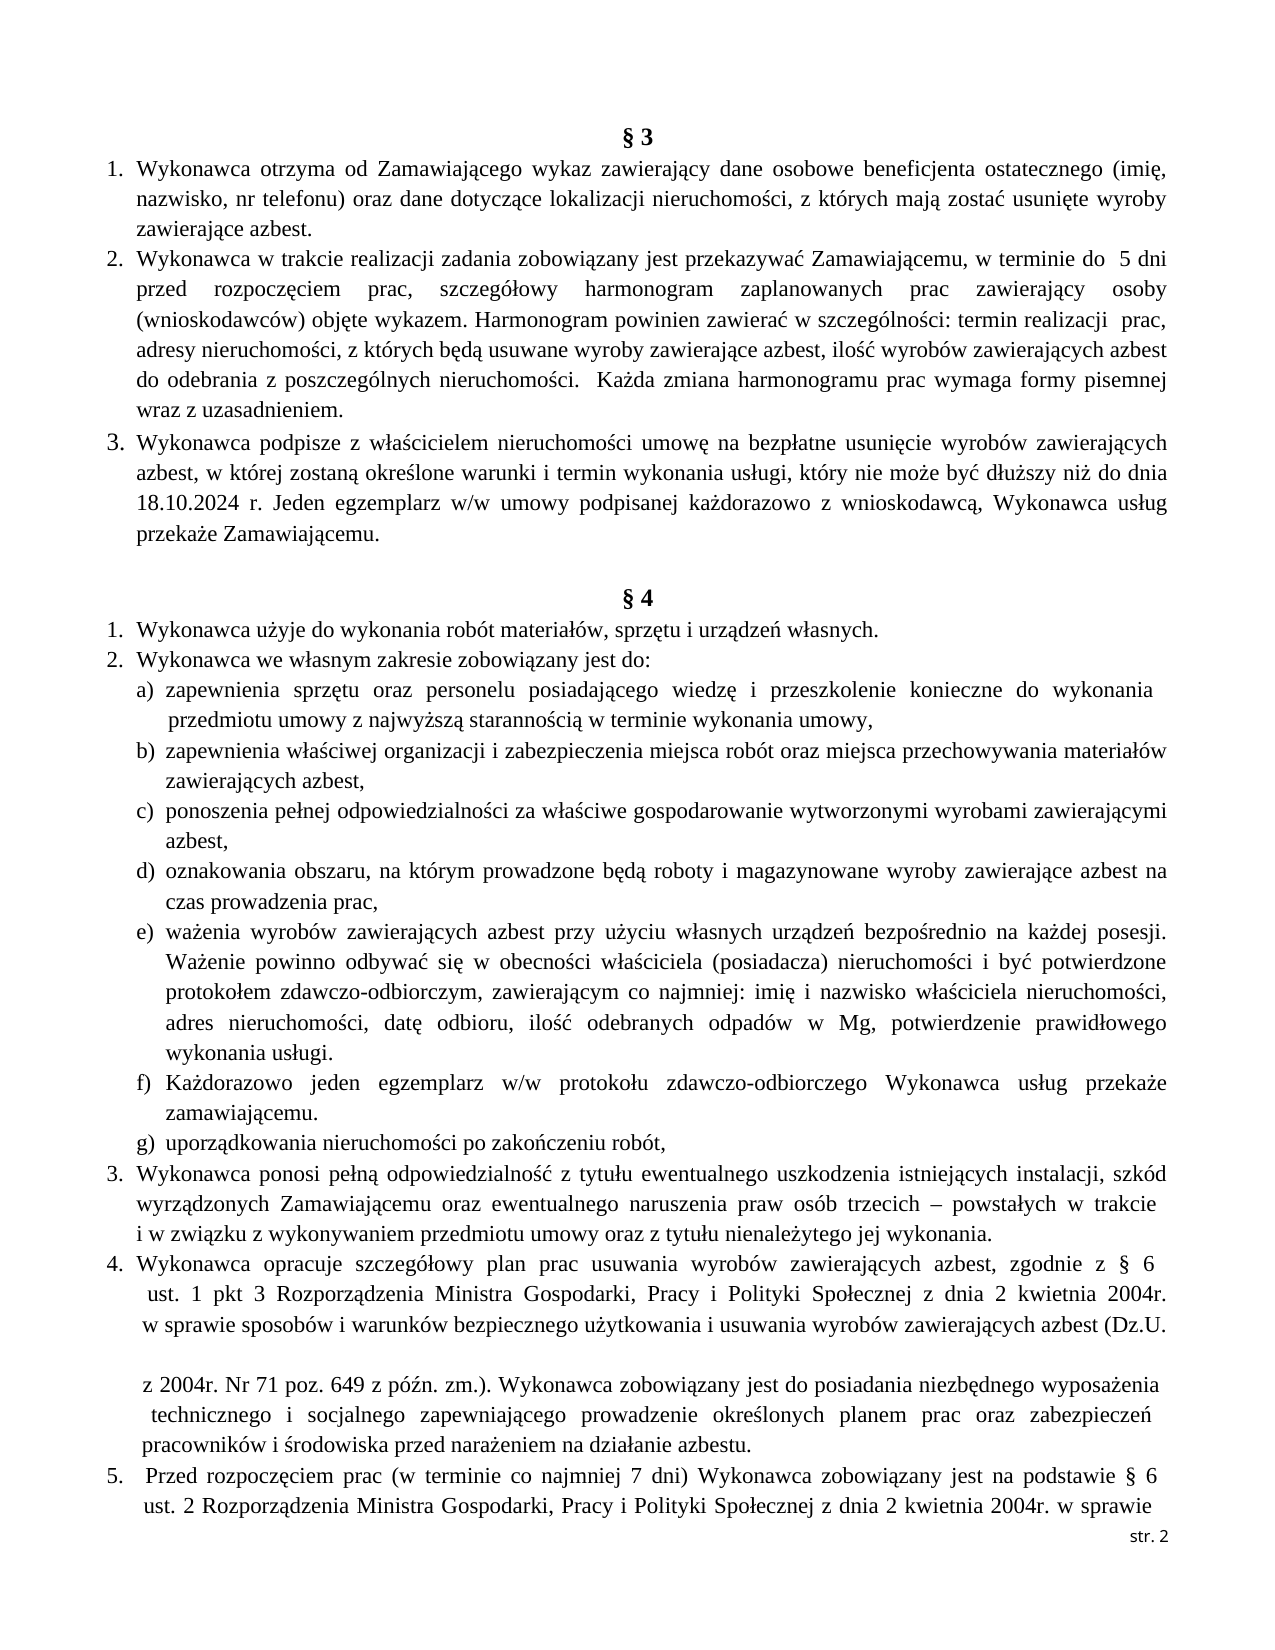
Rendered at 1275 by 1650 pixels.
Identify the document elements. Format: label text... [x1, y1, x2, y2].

list Wykonawca podpisze z właścicielem nieruchomości umowę na bezpłatne usunięcie wyrobów zawierających azbest, w której zostaną określone warunki i termin wykonania usługi, który nie może być dłuższy niż do dnia 18.10.2024 r. Jeden egzemplarz w/w umowy podpisanej każdorazowo z wnioskodawcą, Wykonawca usług przekaże Zamawiającemu. [106, 427, 1169, 546]
text § 4 [106, 583, 1169, 612]
list Wykonawca w trakcie realizacji zadania zobowiązany jest przekazywać Zamawiającemu, w terminie do 5 dni przed rozpoczęciem prac, szczegółowy harmonogram zaplanowanych prac zawierający osoby (wnioskodawców) objęte wykazem. Harmonogram powinien zawierać w szczególności: termin realizacji prac, adresy nieruchomości, z których będą usuwane wyroby zawierające azbest, ilość wyrobów zawierających azbest do odebrania z poszczególnych nieruchomości. Każda zmiana harmonogramu prac wymaga formy pisemnej wraz z uzasadnieniem. [106, 245, 1169, 423]
list Wykonawca opracuje szczegółowy plan prac usuwania wyrobów zawierających azbest, zgodnie z § 6 ust. 1 pkt 3 Rozporządzenia Ministra Gospodarki, Pracy i Polityki Społecznej z dnia 2 kwietnia 2004r. w sprawie sposobów i warunków bezpiecznego użytkowania i usuwania wyrobów zawierających azbest (Dz.U. z 2004r. Nr 71 poz. 649 z późn. zm.). Wykonawca zobowiązany jest do posiadania niezbędnego wyposażenia technicznego i socjalnego zapewniającego prowadzenie określonych planem prac oraz zabezpieczeń pracowników i środowiska przed narażeniem na działanie azbestu. [106, 1250, 1169, 1458]
list Wykonawca użyje do wykonania robót materiałów, sprzętu i urządzeń własnych. [106, 616, 1169, 642]
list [106, 1462, 1169, 1518]
list Wykonawca we własnym zakresie zobowiązany jest do: [106, 646, 1169, 672]
list zapewnienia sprzętu oraz personelu posiadającego wiedzę i przeszkolenie konieczne do wykonania przedmiotu umowy z najwyższą starannością w terminie wykonania umowy, [136, 676, 1169, 733]
list Wykonawca ponosi pełną odpowiedzialność z tytułu ewentualnego uszkodzenia istniejących instalacji, szkód wyrządzonych Zamawiającemu oraz ewentualnego naruszenia praw osób trzecich – powstałych w trakcie i w związku z wykonywaniem przedmiotu umowy oraz z tytułu nienależytego jej wykonania. [106, 1159, 1169, 1246]
text § 3 [106, 122, 1169, 150]
list ponoszenia pełnej odpowiedzialności za właściwe gospodarowanie wytworzonymi wyrobami zawierającymi azbest, [136, 797, 1169, 854]
list ważenia wyrobów zawierających azbest przy użyciu własnych urządzeń bezpośrednio na każdej posesji. Ważenie powinno odbywać się w obecności właściciela (posiadacza) nieruchomości i być potwierdzone protokołem zdawczo-odbiorczym, zawierającym co najmniej: imię i nazwisko właściciela nieruchomości, adres nieruchomości, datę odbioru, ilość odebranych odpadów w Mg, potwierdzenie prawidłowego wykonania usługi. [136, 918, 1169, 1065]
list Każdorazowo jeden egzemplarz w/w protokołu zdawczo-odbiorczego Wykonawca usług przekaże zamawiającemu. [136, 1069, 1169, 1126]
list Wykonawca otrzyma od Zamawiającego wykaz zawierający dane osobowe beneficjenta ostatecznego (imię, nazwisko, nr telefonu) oraz dane dotyczące lokalizacji nieruchomości, z których mają zostać usunięte wyroby zawierające azbest. [106, 155, 1169, 241]
list zapewnienia właściwej organizacji i zabezpieczenia miejsca robót oraz miejsca przechowywania materiałów zawierających azbest, [136, 737, 1169, 793]
list uporządkowania nieruchomości po zakończeniu robót, [136, 1129, 1169, 1156]
list oznakowania obszaru, na którym prowadzone będą roboty i magazynowane wyroby zawierające azbest na czas prowadzenia prac, [136, 857, 1169, 914]
